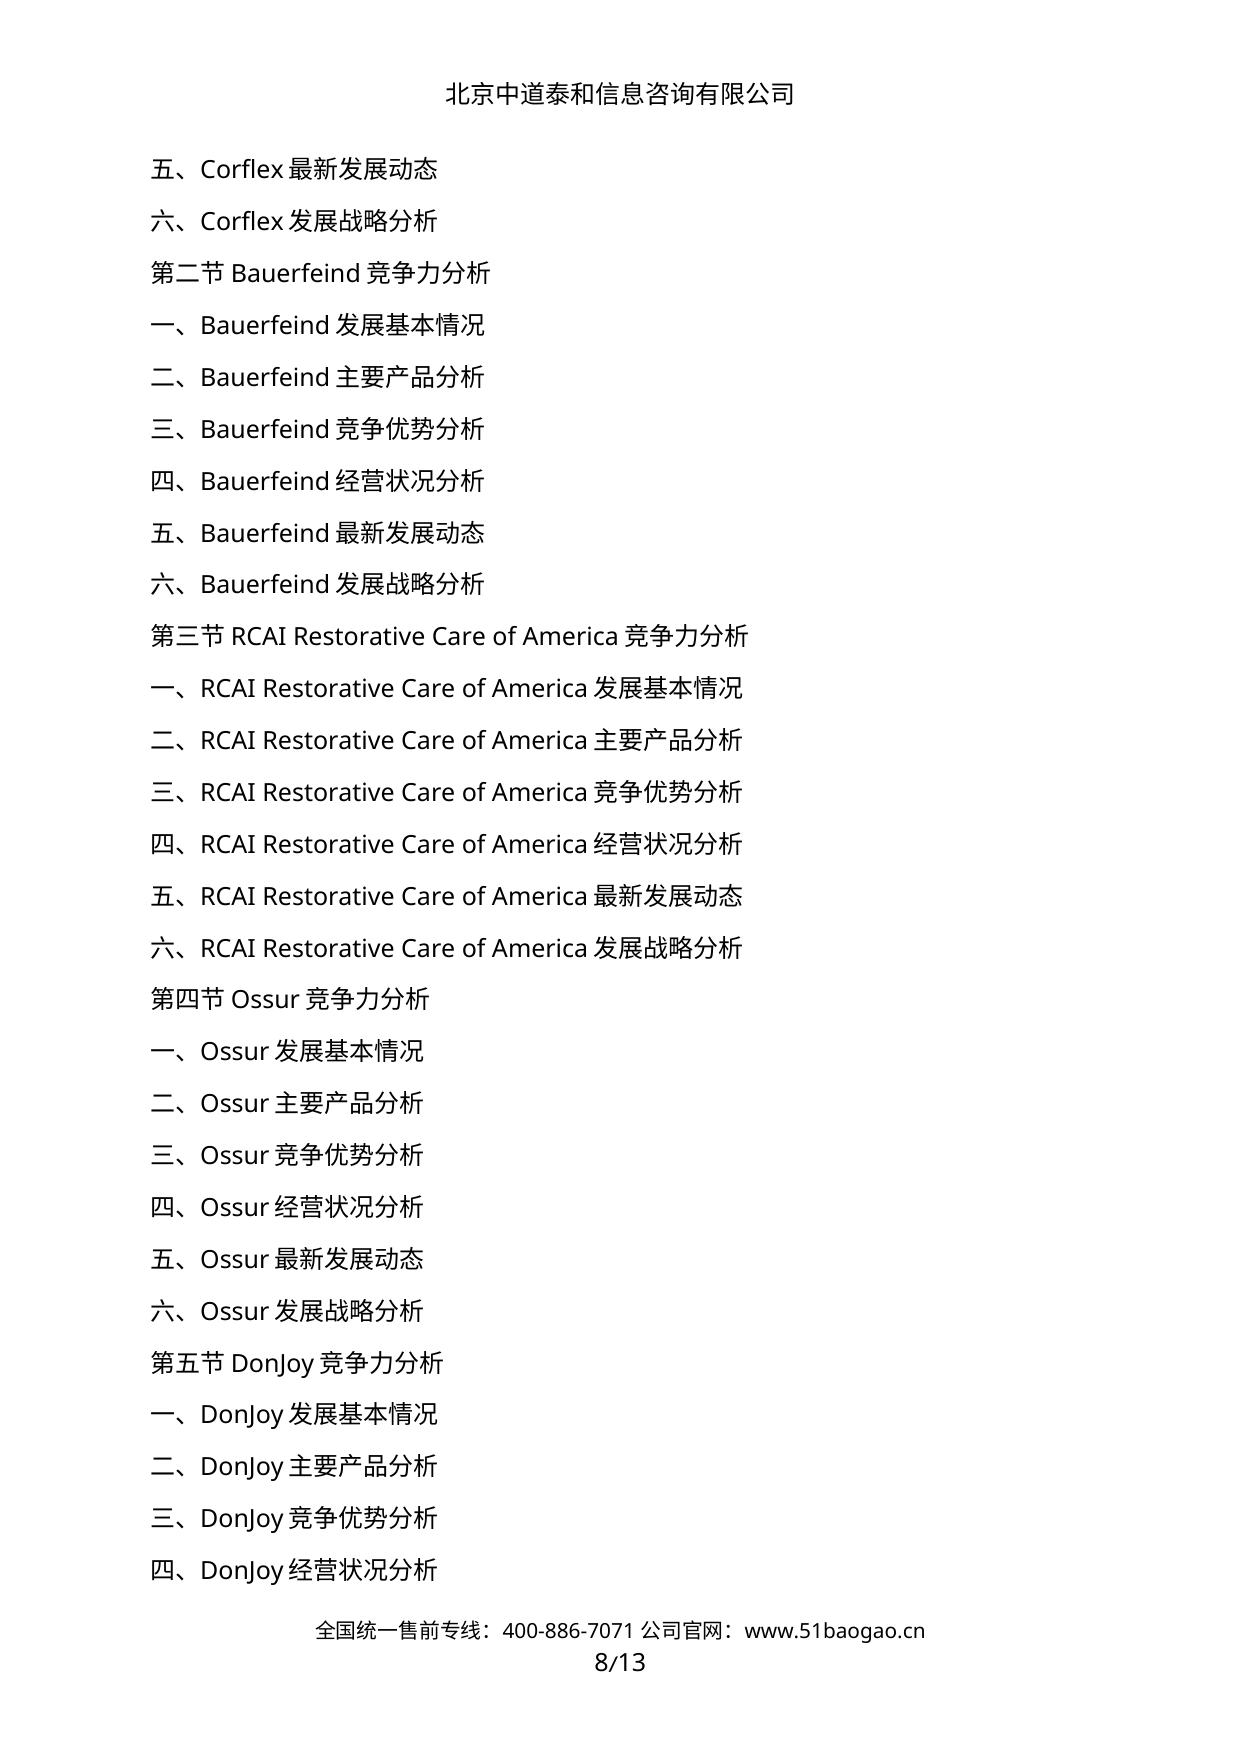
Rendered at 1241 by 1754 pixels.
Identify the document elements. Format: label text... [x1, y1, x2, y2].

text 三、Bauerfeind竞争优势分析 [150, 409, 1090, 446]
text 四、Bauerfeind经营状况分析 [150, 461, 1090, 497]
text 六、Ossur发展战略分析 [150, 1291, 1090, 1327]
text 第二节 Bauerfeind竞争力分析 [150, 254, 1090, 290]
text 三、RCAI Restorative Care of America竞争优势分析 [150, 772, 1090, 809]
text 五、RCAI Restorative Care of America最新发展动态 [150, 876, 1090, 912]
text 一、Bauerfeind发展基本情况 [150, 306, 1090, 342]
text 六、Bauerfeind发展战略分析 [150, 565, 1090, 601]
text 三、DonJoy竞争优势分析 [150, 1499, 1090, 1535]
text 五、Corflex最新发展动态 [150, 150, 1090, 186]
text 第三节 RCAI Restorative Care of America竞争力分析 [150, 617, 1090, 653]
text 一、DonJoy发展基本情况 [150, 1395, 1090, 1431]
text 四、Ossur经营状况分析 [150, 1187, 1090, 1224]
text 五、Ossur最新发展动态 [150, 1239, 1090, 1276]
text 五、Bauerfeind最新发展动态 [150, 513, 1090, 549]
text 三、Ossur竞争优势分析 [150, 1136, 1090, 1172]
text 二、DonJoy主要产品分析 [150, 1447, 1090, 1483]
text 一、RCAI Restorative Care of America发展基本情况 [150, 669, 1090, 705]
text 第五节 DonJoy竞争力分析 [150, 1343, 1090, 1379]
text 二、RCAI Restorative Care of America主要产品分析 [150, 721, 1090, 757]
text 六、Corflex发展战略分析 [150, 202, 1090, 238]
text 一、Ossur发展基本情况 [150, 1032, 1090, 1068]
text 四、DonJoy经营状况分析 [150, 1551, 1090, 1587]
text 六、RCAI Restorative Care of America发展战略分析 [150, 928, 1090, 964]
text 二、Ossur主要产品分析 [150, 1084, 1090, 1120]
text 二、Bauerfeind主要产品分析 [150, 357, 1090, 394]
text 第四节 Ossur竞争力分析 [150, 980, 1090, 1016]
text 四、RCAI Restorative Care of America经营状况分析 [150, 824, 1090, 861]
